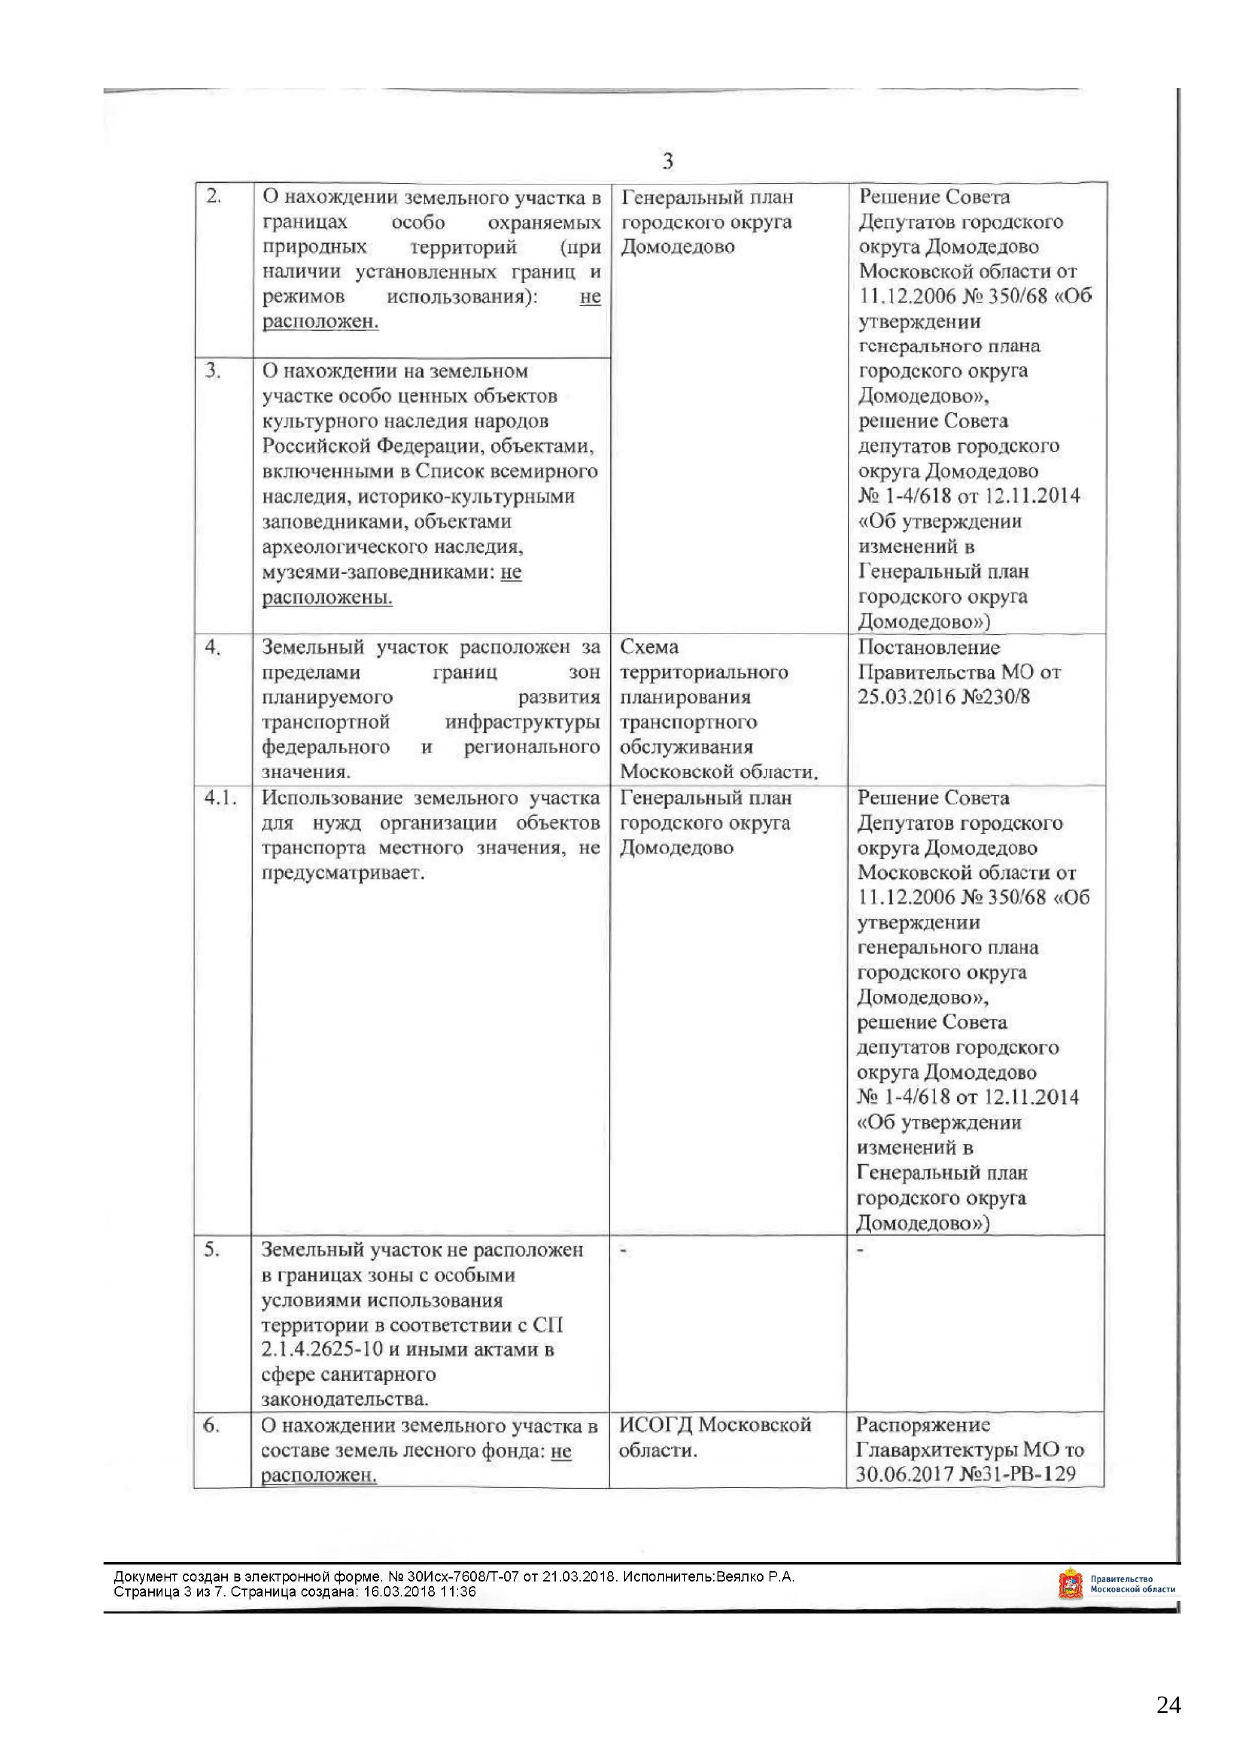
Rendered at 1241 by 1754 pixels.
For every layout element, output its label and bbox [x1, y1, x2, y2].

picture [103, 88, 1182, 1614]
